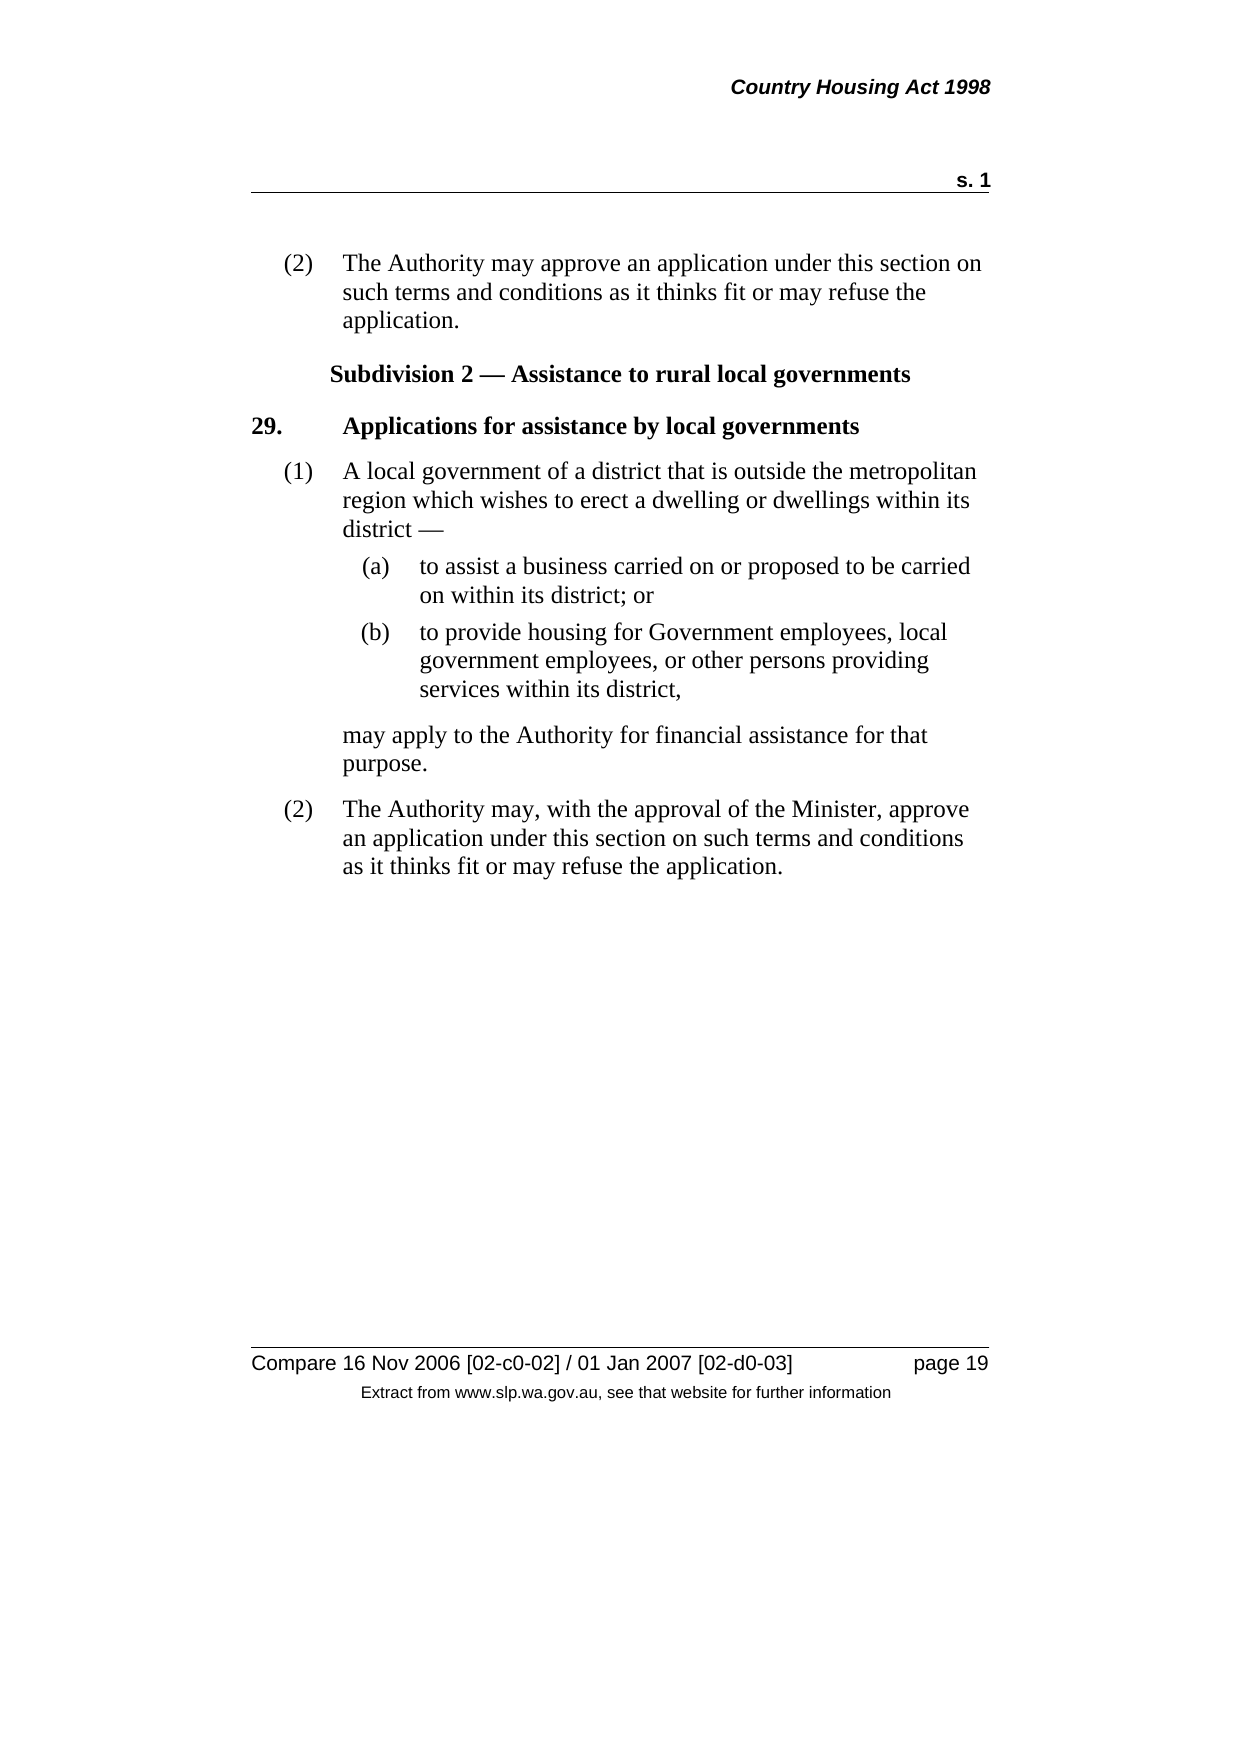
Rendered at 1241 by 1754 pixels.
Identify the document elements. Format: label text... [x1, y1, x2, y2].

text (2) The Authority may approve an application under this section on such terms and conditions as it thinks fit or may refuse the application. [251, 248, 989, 334]
text (a) to assist a business carried on or proposed to be carried on within its district; or [251, 551, 989, 608]
text (1) A local government of a district that is outside the metropolitan region which wishes to erect a dwelling or dwellings within its district — [251, 456, 989, 543]
text may apply to the Authority for financial assistance for that purpose. [251, 720, 989, 777]
text (2) The Authority may, with the approval of the Minister, approve an application under this section on such terms and conditions as it thinks fit or may refuse the application. [251, 794, 989, 880]
subtitle Subdivision 2 — Assistance to rural local governments [251, 359, 989, 388]
text (b) to provide housing for Government employees, local government employees, or other persons providing services within its district, [251, 617, 989, 703]
subtitle 29. Applications for assistance by local governments [251, 411, 989, 440]
